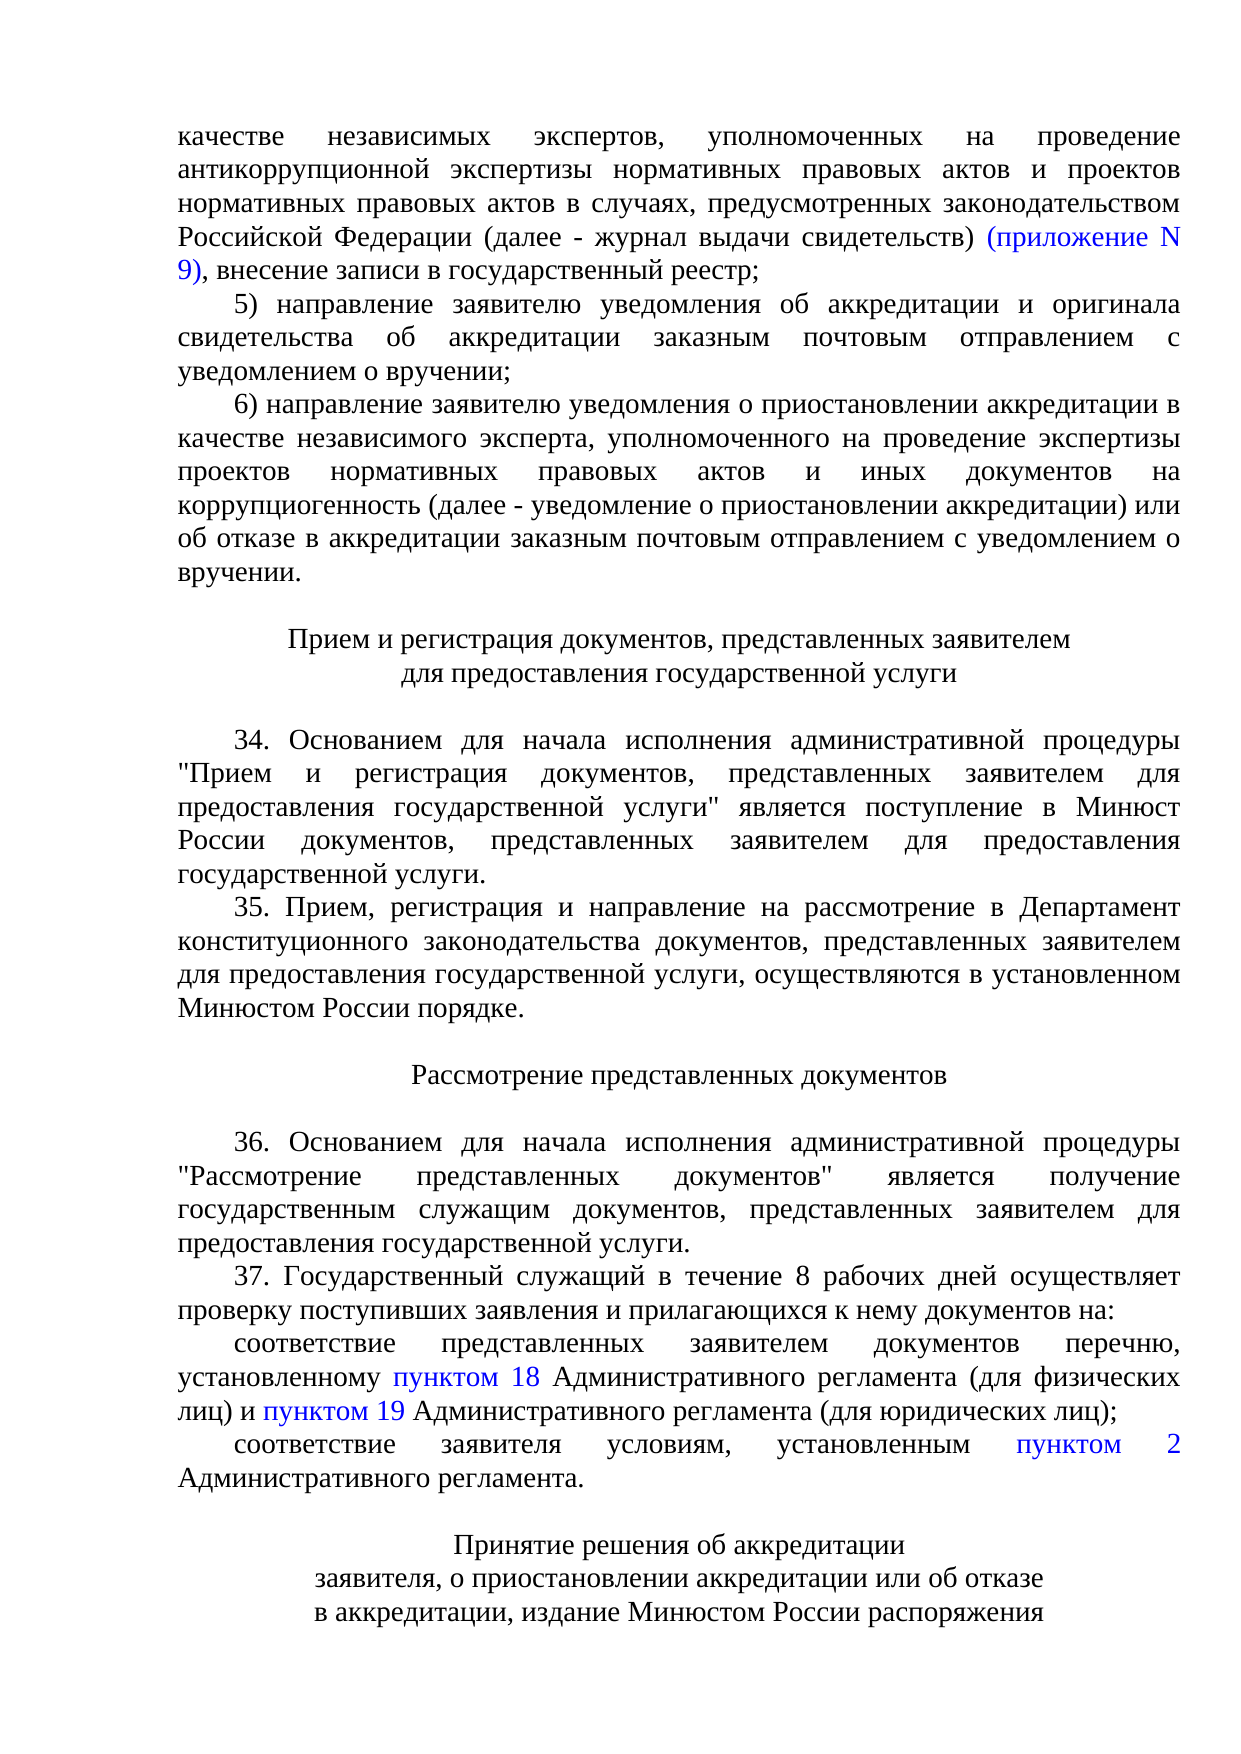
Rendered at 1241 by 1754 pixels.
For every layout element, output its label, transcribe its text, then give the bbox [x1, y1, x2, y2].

text Прием и регистрация документов, представленных заявителем [177, 621, 1181, 655]
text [177, 118, 1181, 286]
text соответствие заявителя условиям, установленным пунктом 2 Административного регламента. [177, 1426, 1181, 1493]
text заявителя, о приостановлении аккредитации или об отказе [177, 1560, 1181, 1594]
text для предоставления государственной услуги [177, 655, 1181, 688]
text 6) направление заявителю уведомления о приостановлении аккредитации в качестве независимого эксперта, уполномоченного на проведение экспертизы проектов нормативных правовых актов и иных документов на коррупциогенность (далее - уведомление о приостановлении аккредитации) или об отказе в аккредитации заказным почтовым отправлением с уведомлением о вручении. [177, 386, 1181, 588]
text 36. Основанием для начала исполнения административной процедуры "Рассмотрение представленных документов" является получение государственным служащим документов, представленных заявителем для предоставления государственной услуги. [177, 1124, 1181, 1258]
text 34. Основанием для начала исполнения административной процедуры "Прием и регистрация документов, представленных заявителем для предоставления государственной услуги" является поступление в Минюст России документов, представленных заявителем для предоставления государственной услуги. [177, 722, 1181, 889]
text 37. Государственный служащий в течение 8 рабочих дней осуществляет проверку поступивших заявления и прилагающихся к нему документов на: [177, 1258, 1181, 1326]
text 5) направление заявителю уведомления об аккредитации и оригинала свидетельства об аккредитации заказным почтовым отправлением с уведомлением о вручении; [177, 286, 1181, 386]
text Принятие решения об аккредитации [177, 1527, 1181, 1560]
text в аккредитации, издание Минюстом России распоряжения [177, 1594, 1181, 1627]
text Рассмотрение представленных документов [177, 1057, 1181, 1091]
text 35. Прием, регистрация и направление на рассмотрение в Департамент конституционного законодательства документов, представленных заявителем для предоставления государственной услуги, осуществляются в установленном Минюстом России порядке. [177, 889, 1181, 1024]
text соответствие представленных заявителем документов перечню, установленному пунктом 18 Административного регламента (для физических лиц) и пунктом 19 Административного регламента (для юридических лиц); [177, 1326, 1181, 1426]
